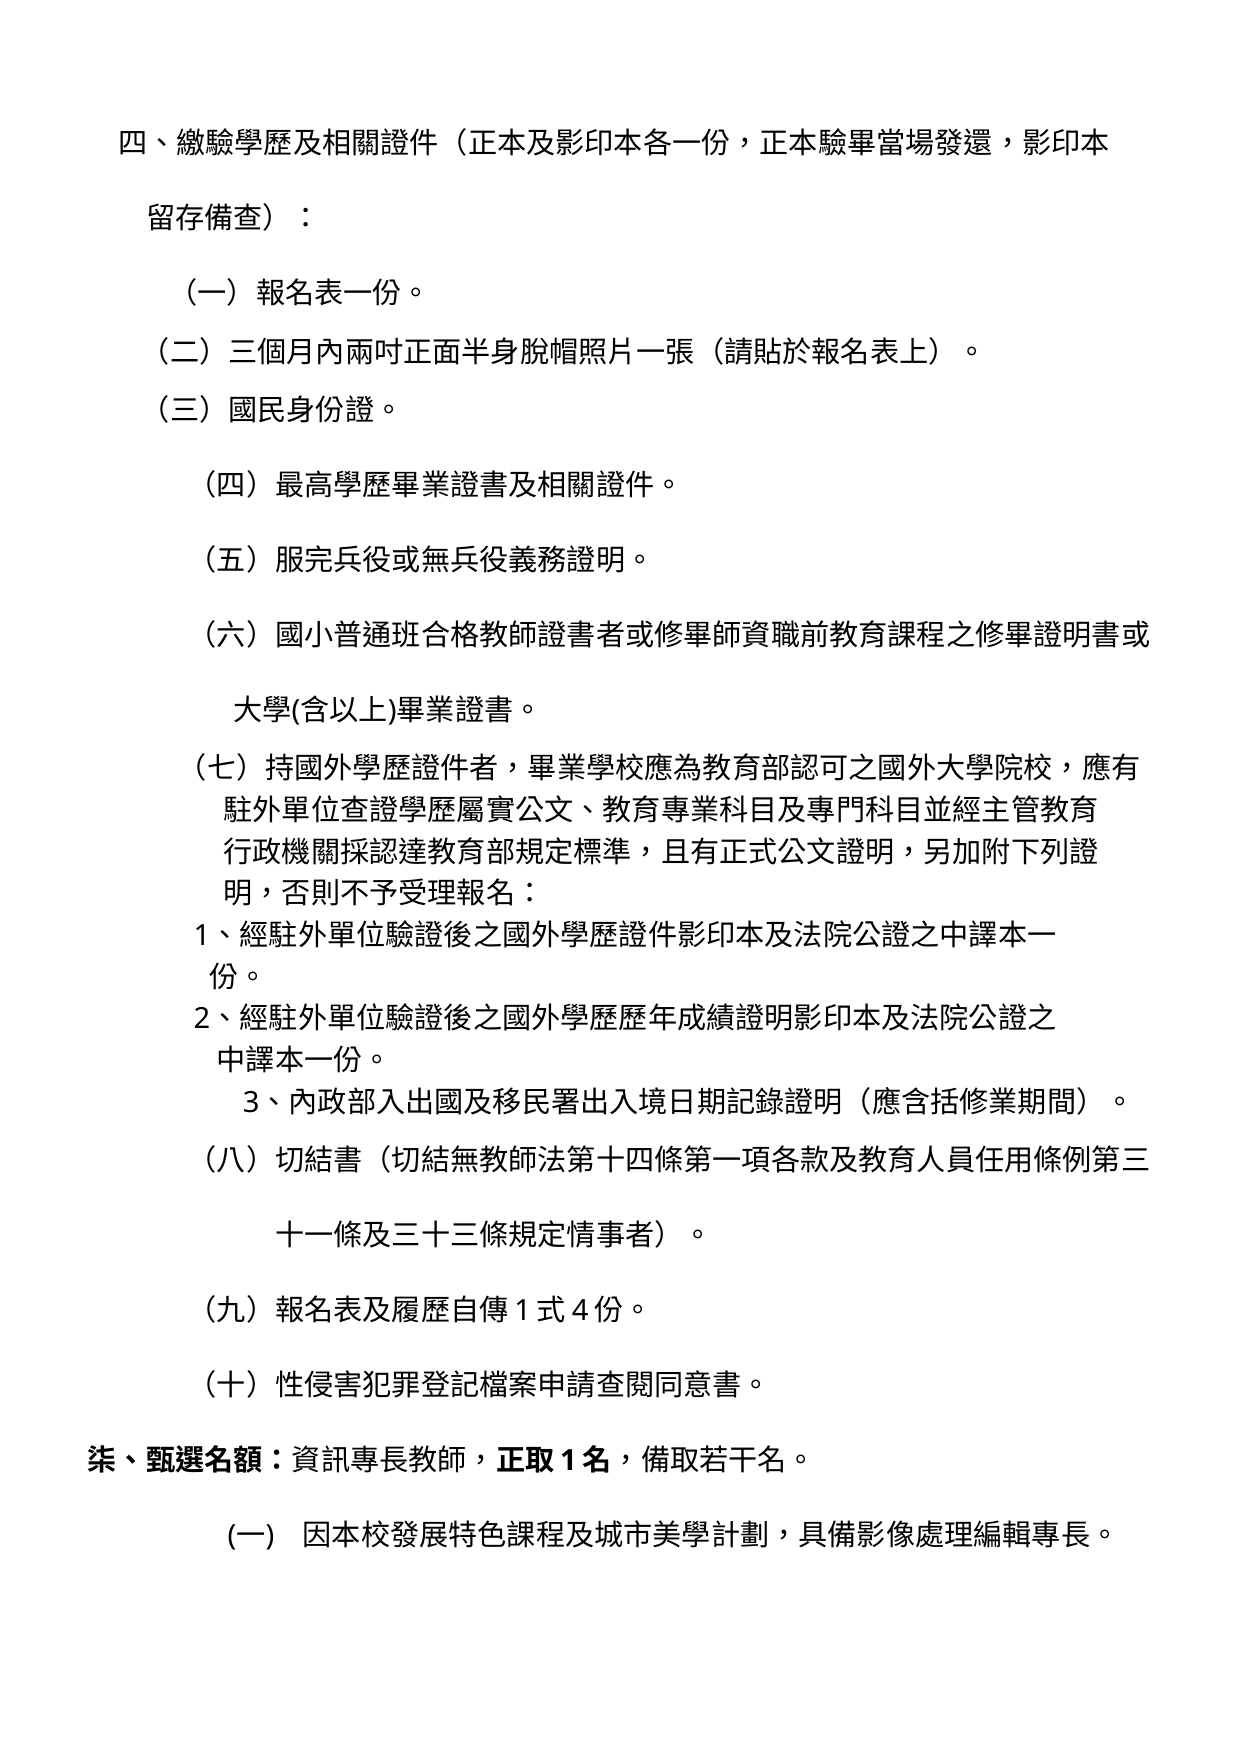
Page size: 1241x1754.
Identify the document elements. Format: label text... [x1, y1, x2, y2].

text 大學(含以上)畢業證書。 [187, 670, 1150, 745]
text （五）服完兵役或無兵役義務證明。 [187, 520, 1150, 595]
text （一）報名表一份。 [146, 254, 1150, 329]
text （八）切結書（切結無教師法第十四條第一項各款及教育人員任用條例第三十一條及三十三條規定情事者）。 [187, 1120, 1150, 1270]
text 2、經駐外單位驗證後之國外學歷歷年成績證明影印本及法院公證之 [87, 995, 1150, 1037]
text 行政機關採認達教育部規定標準，且有正式公文證明，另加附下列證 [162, 829, 1150, 870]
text 留存備查）： [87, 179, 1150, 254]
text 明，否則不予受理報名： [162, 870, 1150, 912]
list 因本校發展特色課程及城市美學計劃，具備影像處理編輯專長。 [227, 1495, 1150, 1570]
text 駐外單位查證學歷屬實公文、教育專業科目及專門科目並經主管教育 [162, 787, 1150, 829]
text 3、內政部入出國及移民署出入境日期記錄證明（應含括修業期間）。 [87, 1079, 1150, 1120]
text （十）性侵害犯罪登記檔案申請查閱同意書。 [187, 1345, 1150, 1420]
text 四、繳驗學歷及相關證件（正本及影印本各一份，正本驗畢當場發還，影印本 [87, 104, 1150, 179]
text （四）最高學歷畢業證書及相關證件。 [187, 445, 1150, 520]
text （六）國小普通班合格教師證書者或修畢師資職前教育課程之修畢證明書或 [187, 595, 1150, 670]
text （七）持國外學歷證件者，畢業學校應為教育部認可之國外大學院校，應有 [162, 745, 1150, 787]
text 1、經駐外單位驗證後之國外學歷證件影印本及法院公證之中譯本一 [87, 912, 1150, 954]
text （二）三個月內兩吋正面半身脫帽照片一張（請貼於報名表上）。 [87, 329, 1150, 370]
text 中譯本一份。 [87, 1037, 1150, 1079]
text 柒、甄選名額：資訊專長教師，正取1名，備取若干名。 [87, 1420, 1150, 1495]
text （三）國民身份證。 [87, 370, 1150, 445]
text （九）報名表及履歷自傳1式4份。 [187, 1270, 1150, 1345]
text 份。 [87, 954, 1150, 995]
